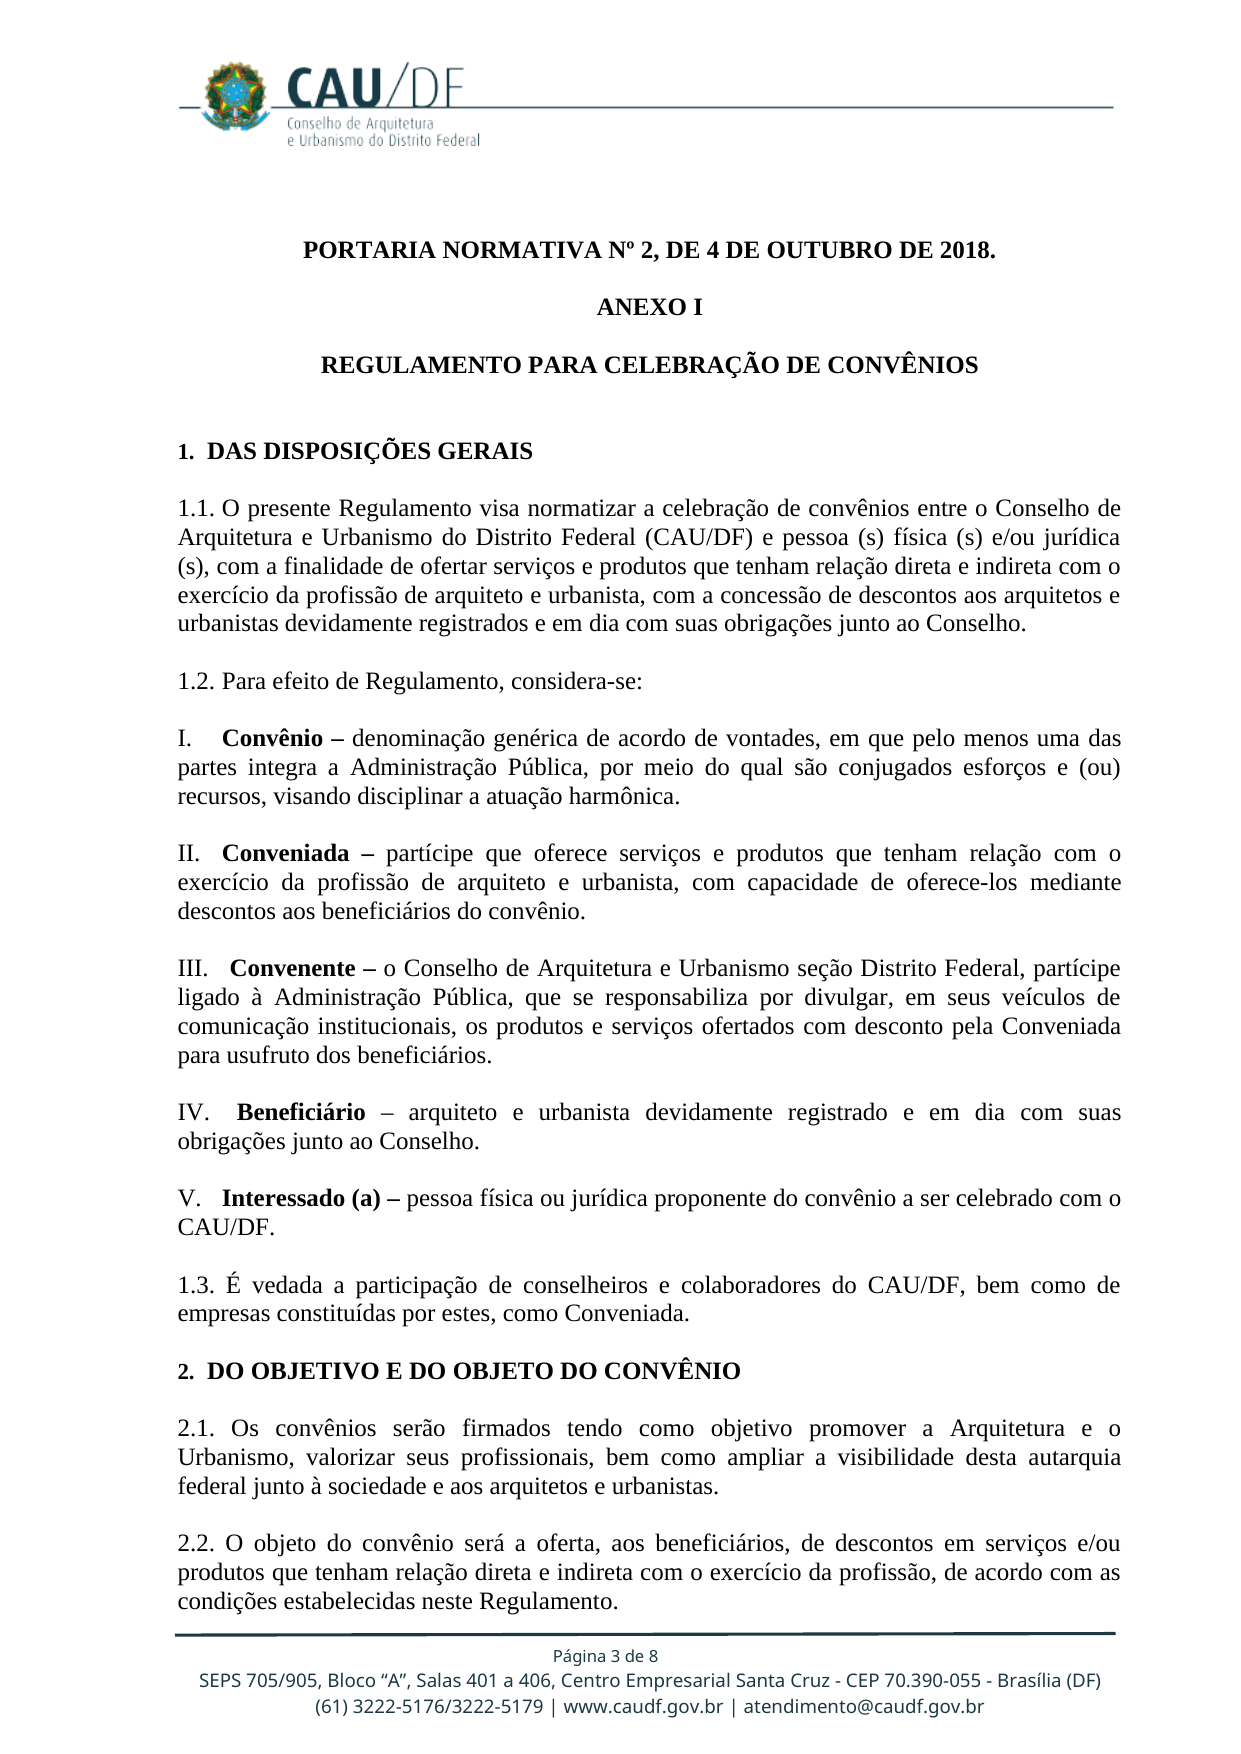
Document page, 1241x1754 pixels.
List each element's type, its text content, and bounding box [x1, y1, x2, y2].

list Convenente – o Conselho de Arquitetura e Urbanismo seção Distrito Federal, partícipe ligado à Administração Pública, que se responsabiliza por divulgar, em seus veículos de comunicação institucionais, os produtos e serviços ofertados com desconto pela Conveniada para usufruto dos beneficiários. [177, 953, 1122, 1068]
text REGULAMENTO PARA CELEBRAÇÃO DE CONVÊNIOS [177, 350, 1122, 378]
text ANEXO I [177, 292, 1122, 321]
text 1.3. É vedada a participação de conselheiros e colaboradores do CAU/DF, bem como de empresas constituídas por estes, como Conveniada. [177, 1270, 1122, 1327]
text 2.1. Os convênios serão firmados tendo como objetivo promover a Arquitetura e o Urbanismo, valorizar seus profissionais, bem como ampliar a visibilidade desta autarquia federal junto à sociedade e aos arquitetos e urbanistas. [177, 1413, 1122, 1500]
list DO OBJETIVO E DO OBJETO DO CONVÊNIO [177, 1356, 1122, 1385]
list Interessado (a) – pessoa física ou jurídica proponente do convênio a ser celebrado com o CAU/DF. [177, 1183, 1122, 1241]
text PORTARIA NORMATIVA Nº 2, DE 4 DE OUTUBRO DE 2018. [177, 235, 1122, 263]
list DAS DISPOSIÇÕES GERAIS [177, 436, 1122, 465]
list Para efeito de Regulamento, considera-se: [177, 666, 1122, 695]
text 2.2. O objeto do convênio será a oferta, aos beneficiários, de descontos em serviços e/ou produtos que tenham relação direta e indireta com o exercício da profissão, de acordo com as condições estabelecidas neste Regulamento. [177, 1528, 1122, 1615]
list Convênio – denominação genérica de acordo de vontades, em que pelo menos uma das partes integra a Administração Pública, por meio do qual são conjugados esforços e (ou) recursos, visando disciplinar a atuação harmônica. [177, 723, 1122, 810]
list O presente Regulamento visa normatizar a celebração de convênios entre o Conselho de Arquitetura e Urbanismo do Distrito Federal (CAU/DF) e pessoa (s) física (s) e/ou jurídica (s), com a finalidade de ofertar serviços e produtos que tenham relação direta e indireta com o exercício da profissão de arquiteto e urbanista, com a concessão de descontos aos arquitetos e urbanistas devidamente registrados e em dia com suas obrigações junto ao Conselho. [177, 493, 1122, 637]
list Beneficiário – arquiteto e urbanista devidamente registrado e em dia com suas obrigações junto ao Conselho. [177, 1097, 1122, 1155]
list Conveniada – partícipe que oferece serviços e produtos que tenham relação com o exercício da profissão de arquiteto e urbanista, com capacidade de oferece-los mediante descontos aos beneficiários do convênio. [177, 838, 1122, 925]
